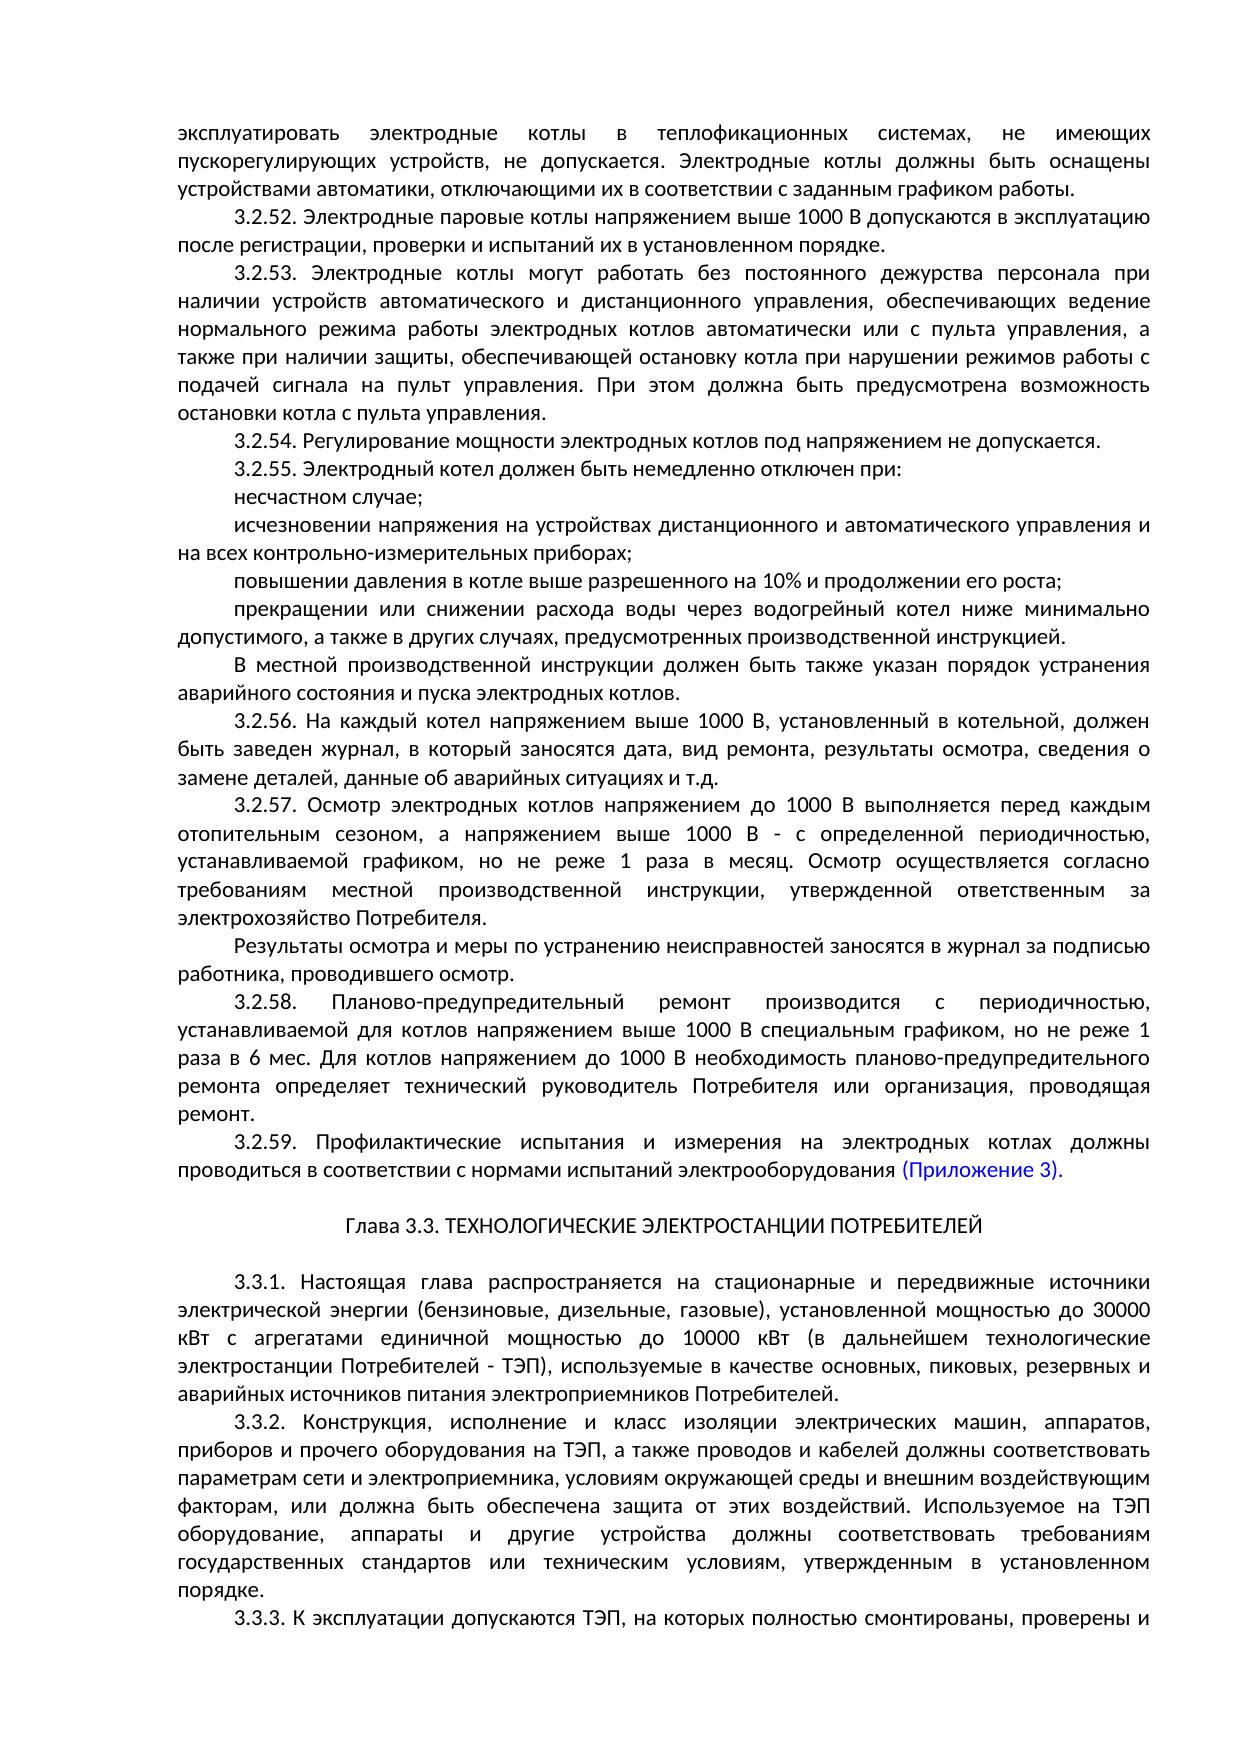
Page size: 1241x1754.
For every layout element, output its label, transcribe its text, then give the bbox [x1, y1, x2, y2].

text Результаты осмотра и меры по устранению неисправностей заносятся в журнал за подписью работника, проводившего осмотр. [177, 931, 1152, 987]
text Глава 3.3. ТЕХНОЛОГИЧЕСКИЕ ЭЛЕКТРОСТАНЦИИ ПОТРЕБИТЕЛЕЙ [177, 1211, 1152, 1239]
text 3.2.55. Электродный котел должен быть немедленно отключен при: [177, 454, 1152, 482]
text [177, 1603, 1152, 1631]
text прекращении или снижении расхода воды через водогрейный котел ниже минимально допустимого, а также в других случаях, предусмотренных производственной инструкцией. [177, 594, 1152, 651]
text 3.3.1. Настоящая глава распространяется на стационарные и передвижные источники электрической энергии (бензиновые, дизельные, газовые), установленной мощностью до 30000 кВт с агрегатами единичной мощностью до 10000 кВт (в дальнейшем технологические электростанции Потребителей - ТЭП), используемые в качестве основных, пиковых, резервных и аварийных источников питания электроприемников Потребителей. [177, 1267, 1152, 1407]
text 3.2.56. На каждый котел напряжением выше 1000 В, установленный в котельной, должен быть заведен журнал, в который заносятся дата, вид ремонта, результаты осмотра, сведения о замене деталей, данные об аварийных ситуациях и т.д. [177, 707, 1152, 791]
text повышении давления в котле выше разрешенного на 10% и продолжении его роста; [177, 566, 1152, 594]
text 3.2.57. Осмотр электродных котлов напряжением до 1000 В выполняется перед каждым отопительным сезоном, а напряжением выше 1000 В - с определенной периодичностью, устанавливаемой графиком, но не реже 1 раза в месяц. Осмотр осуществляется согласно требованиям местной производственной инструкции, утвержденной ответственным за электрохозяйство Потребителя. [177, 791, 1152, 931]
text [177, 118, 1152, 202]
text 3.2.53. Электродные котлы могут работать без постоянного дежурства персонала при наличии устройств автоматического и дистанционного управления, обеспечивающих ведение нормального режима работы электродных котлов автоматически или с пульта управления, а также при наличии защиты, обеспечивающей остановку котла при нарушении режимов работы с подачей сигнала на пульт управления. При этом должна быть предусмотрена возможность остановки котла с пульта управления. [177, 258, 1152, 426]
text исчезновении напряжения на устройствах дистанционного и автоматического управления и на всех контрольно-измерительных приборах; [177, 510, 1152, 566]
text 3.2.52. Электродные паровые котлы напряжением выше 1000 В допускаются в эксплуатацию после регистрации, проверки и испытаний их в установленном порядке. [177, 202, 1152, 258]
text 3.3.2. Конструкция, исполнение и класс изоляции электрических машин, аппаратов, приборов и прочего оборудования на ТЭП, а также проводов и кабелей должны соответствовать параметрам сети и электроприемника, условиям окружающей среды и внешним воздействующим факторам, или должна быть обеспечена защита от этих воздействий. Используемое на ТЭП оборудование, аппараты и другие устройства должны соответствовать требованиям государственных стандартов или техническим условиям, утвержденным в установленном порядке. [177, 1407, 1152, 1603]
text 3.2.54. Регулирование мощности электродных котлов под напряжением не допускается. [177, 426, 1152, 454]
text В местной производственной инструкции должен быть также указан порядок устранения аварийного состояния и пуска электродных котлов. [177, 651, 1152, 707]
text 3.2.59. Профилактические испытания и измерения на электродных котлах должны проводиться в соответствии с нормами испытаний электрооборудования (Приложение 3). [177, 1127, 1152, 1183]
text несчастном случае; [177, 482, 1152, 510]
text 3.2.58. Планово-предупредительный ремонт производится с периодичностью, устанавливаемой для котлов напряжением выше 1000 В специальным графиком, но не реже 1 раза в 6 мес. Для котлов напряжением до 1000 В необходимость планово-предупредительного ремонта определяет технический руководитель Потребителя или организация, проводящая ремонт. [177, 987, 1152, 1127]
